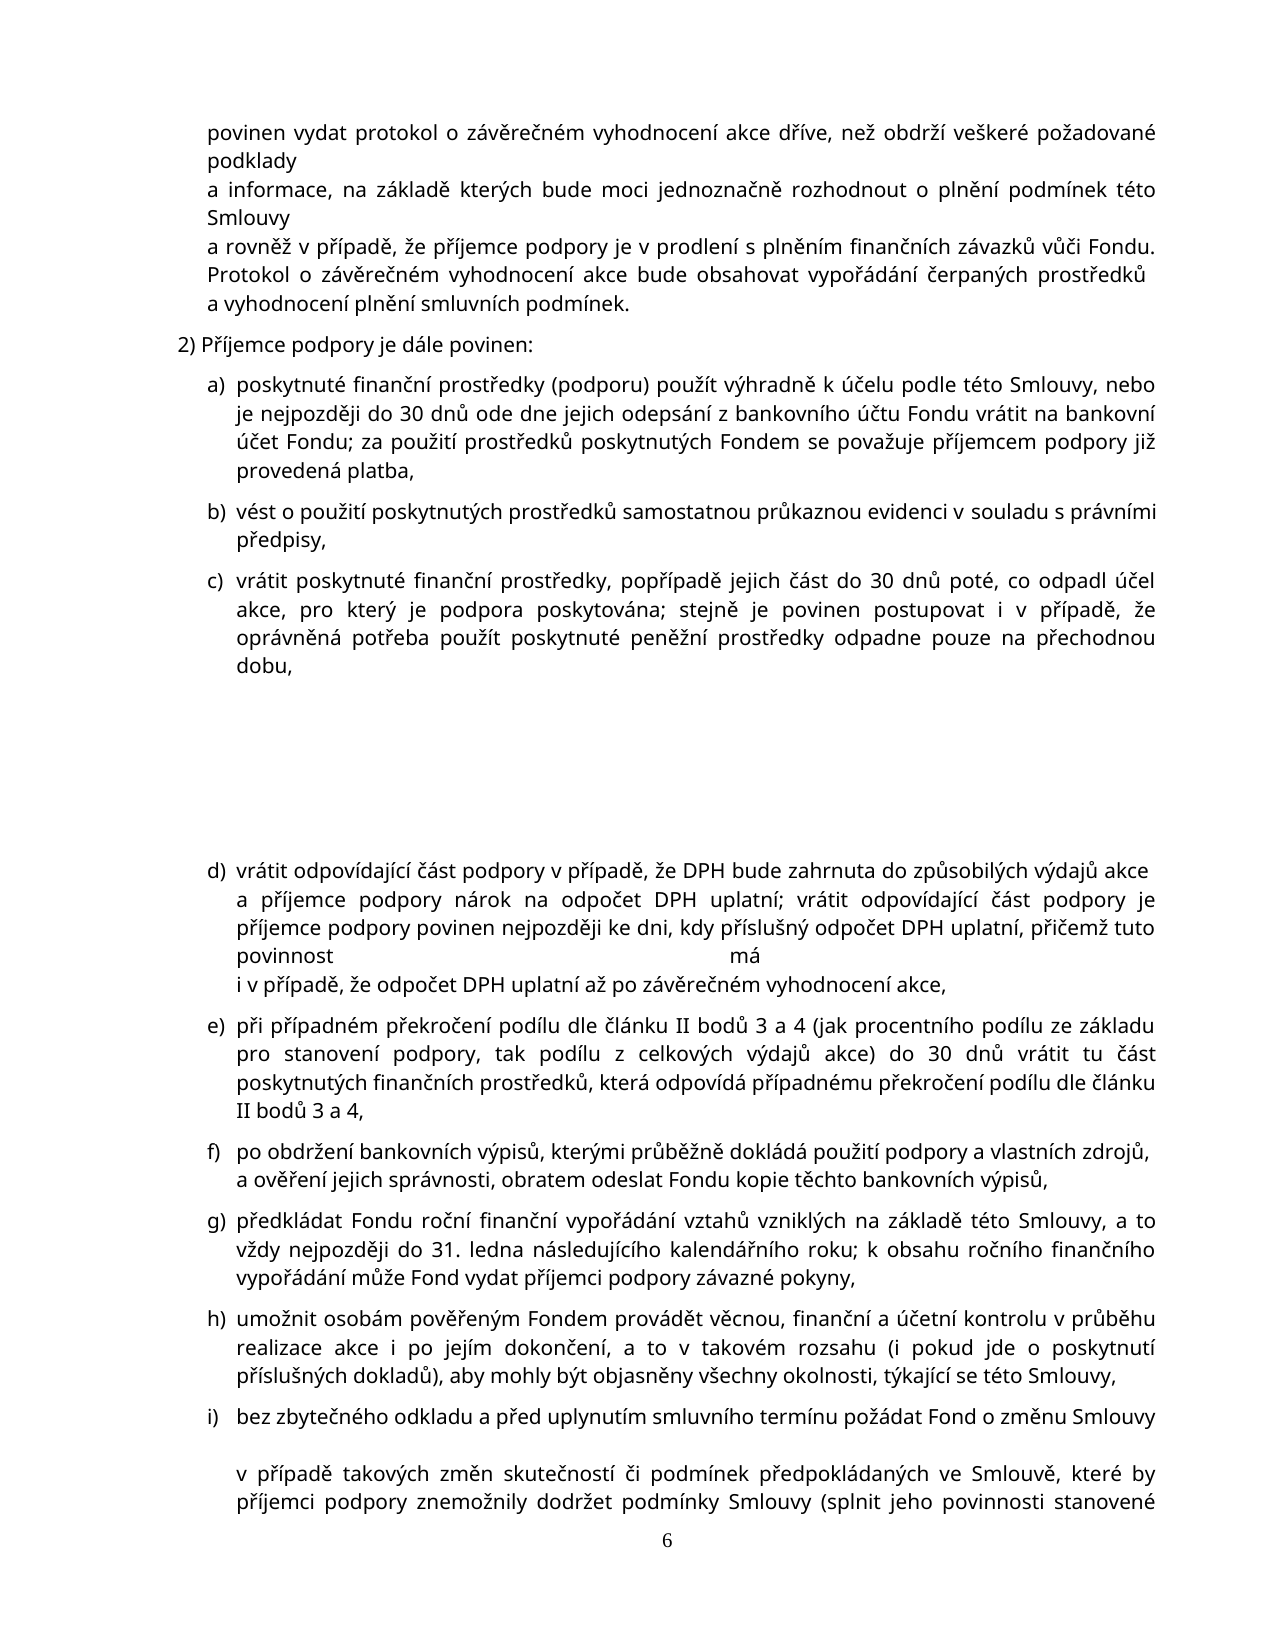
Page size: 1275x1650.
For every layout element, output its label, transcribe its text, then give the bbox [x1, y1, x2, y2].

list při případném překročení podílu dle článku II bodů 3 a 4 (jak procentního podílu ze základu pro stanovení podpory, tak podílu z celkových výdajů akce) do 30 dnů vrátit tu část poskytnutých finančních prostředků, která odpovídá případnému překročení podílu dle článku II bodů 3 a 4, [207, 1011, 1157, 1125]
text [207, 118, 1157, 317]
list umožnit osobám pověřeným Fondem provádět věcnou, finanční a účetní kontrolu v průběhu realizace akce i po jejím dokončení, a to v takovém rozsahu (i pokud jde o poskytnutí příslušných dokladů), aby mohly být objasněny všechny okolnosti, týkající se této Smlouvy, [207, 1304, 1157, 1390]
list předkládat Fondu roční finanční vypořádání vztahů vzniklých na základě této Smlouvy, a to vždy nejpozději do 31. ledna následujícího kalendářního roku; k obsahu ročního finančního vypořádání může Fond vydat příjemci podpory závazné pokyny, [207, 1207, 1157, 1292]
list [207, 1402, 1157, 1516]
list poskytnuté finanční prostředky (podporu) použít výhradně k účelu podle této Smlouvy, nebo je nejpozději do 30 dnů ode dne jejich odepsání z bankovního účtu Fondu vrátit na bankovní účet Fondu; za použití prostředků poskytnutých Fondem se považuje příjemcem podpory již provedená platba, [207, 371, 1157, 484]
list vrátit poskytnuté finanční prostředky, popřípadě jejich část do 30 dnů poté, co odpadl účel akce, pro který je podpora poskytována; stejně je povinen postupovat i v případě, že oprávněná potřeba použít poskytnuté peněžní prostředky odpadne pouze na přechodnou dobu, [207, 566, 1157, 680]
text 2) Příjemce podpory je dále povinen: [177, 330, 1157, 358]
list vrátit odpovídající část podpory v případě, že DPH bude zahrnuta do způsobilých výdajů akce a příjemce podpory nárok na odpočet DPH uplatní; vrátit odpovídající část podpory je příjemce podpory povinen nejpozději ke dni, kdy příslušný odpočet DPH uplatní, přičemž tuto povinnost má i v případě, že odpočet DPH uplatní až po závěrečném vyhodnocení akce, [207, 856, 1157, 998]
list vést o použití poskytnutých prostředků samostatnou průkaznou evidenci v souladu s právními předpisy, [207, 497, 1157, 554]
list po obdržení bankovních výpisů, kterými průběžně dokládá použití podpory a vlastních zdrojů, a ověření jejich správnosti, obratem odeslat Fondu kopie těchto bankovních výpisů, [207, 1137, 1157, 1194]
